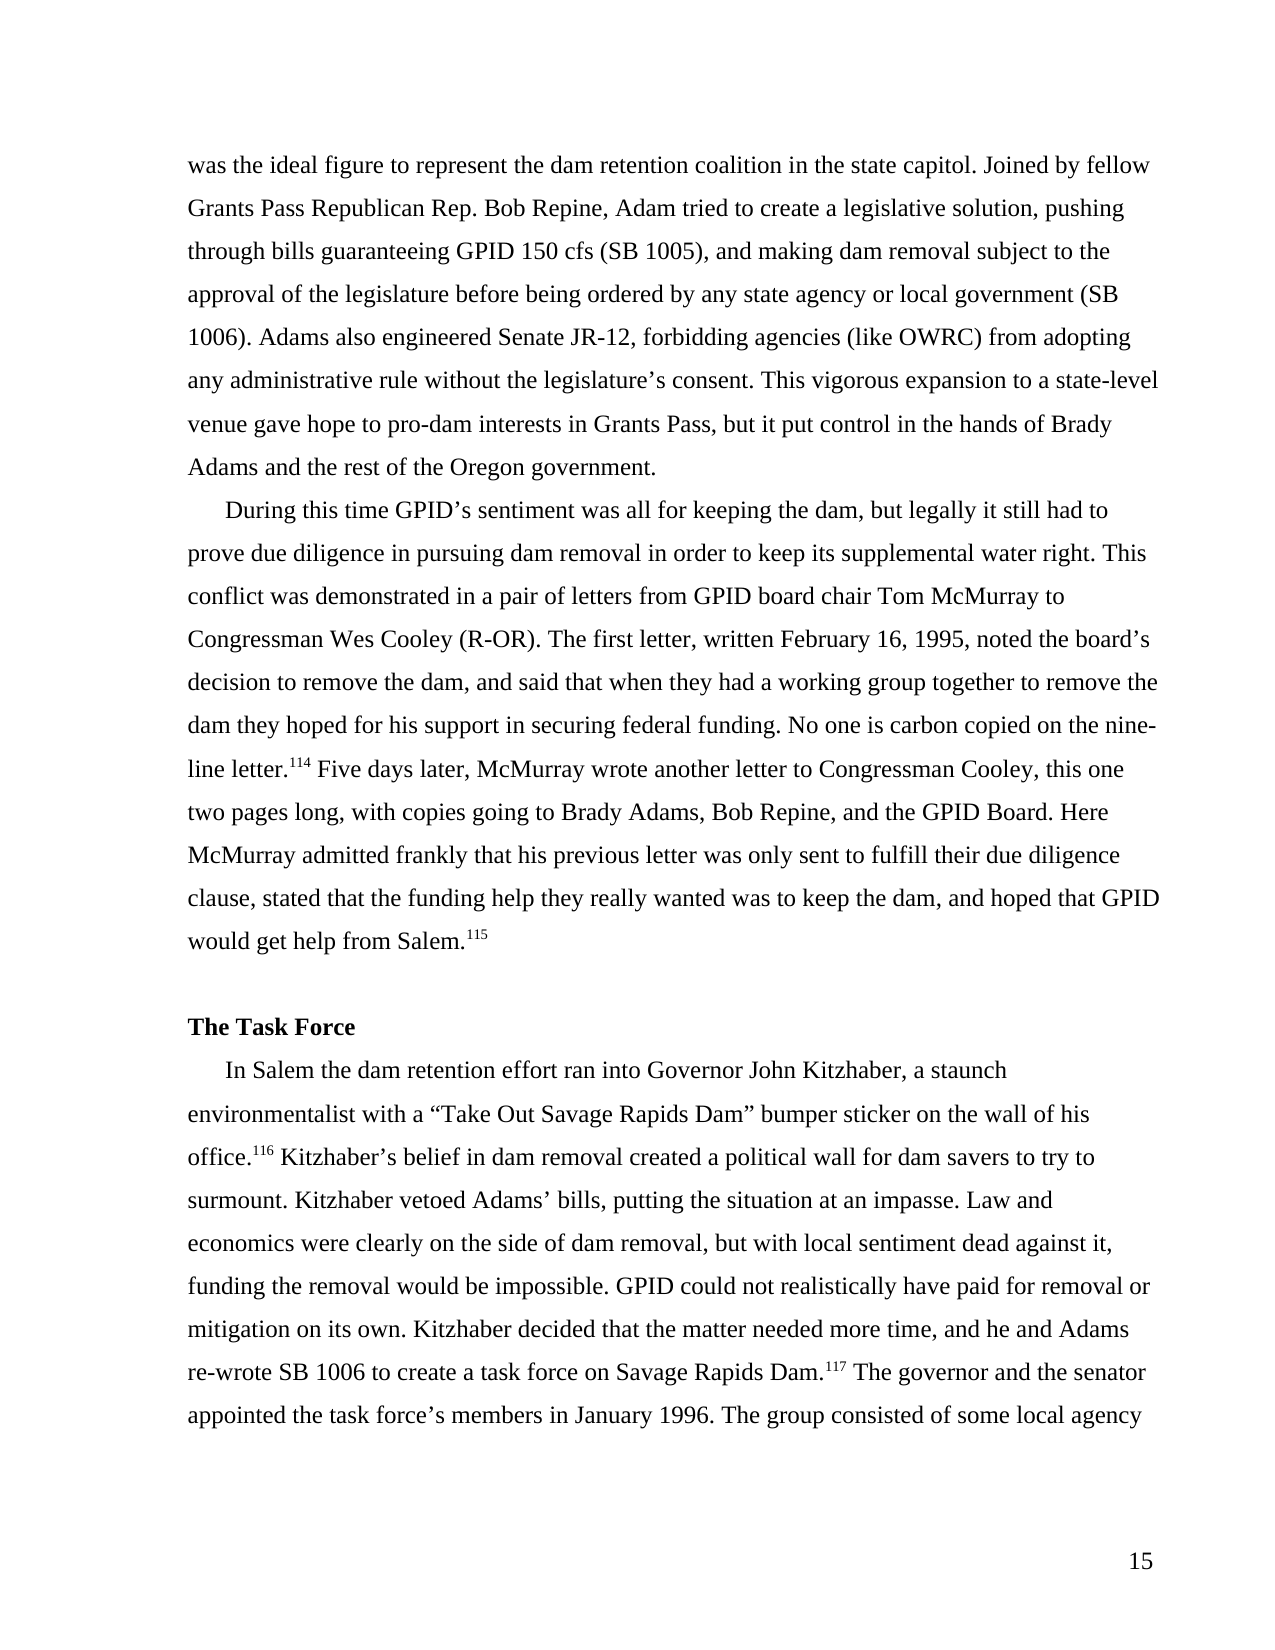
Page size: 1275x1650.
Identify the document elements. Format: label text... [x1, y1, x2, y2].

text The Task Force [187, 1012, 1162, 1041]
text During this time GPID’s sentiment was all for keeping the dam, but legally it still had to prove due diligence in pursuing dam removal in order to keep its supplemental water right. This conflict was demonstrated in a pair of letters from GPID board chair Tom McMurray to Congressman Wes Cooley (R-OR). The first letter, written February 16, 1995, noted the board’s decision to remove the dam, and said that when they had a working group together to remove the dam they hoped for his support in securing federal funding. No one is carbon copied on the nine-line letter. Five days later, McMurray wrote another letter to Congressman Cooley, this one two pages long, with copies going to Brady Adams, Bob Repine, and the GPID Board. Here McMurray admitted frankly that his previous letter was only sent to fulfill their due diligence clause, stated that the funding help they really wanted was to keep the dam, and hoped that GPID would get help from Salem. [187, 495, 1162, 955]
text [187, 1056, 1162, 1429]
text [187, 150, 1162, 481]
